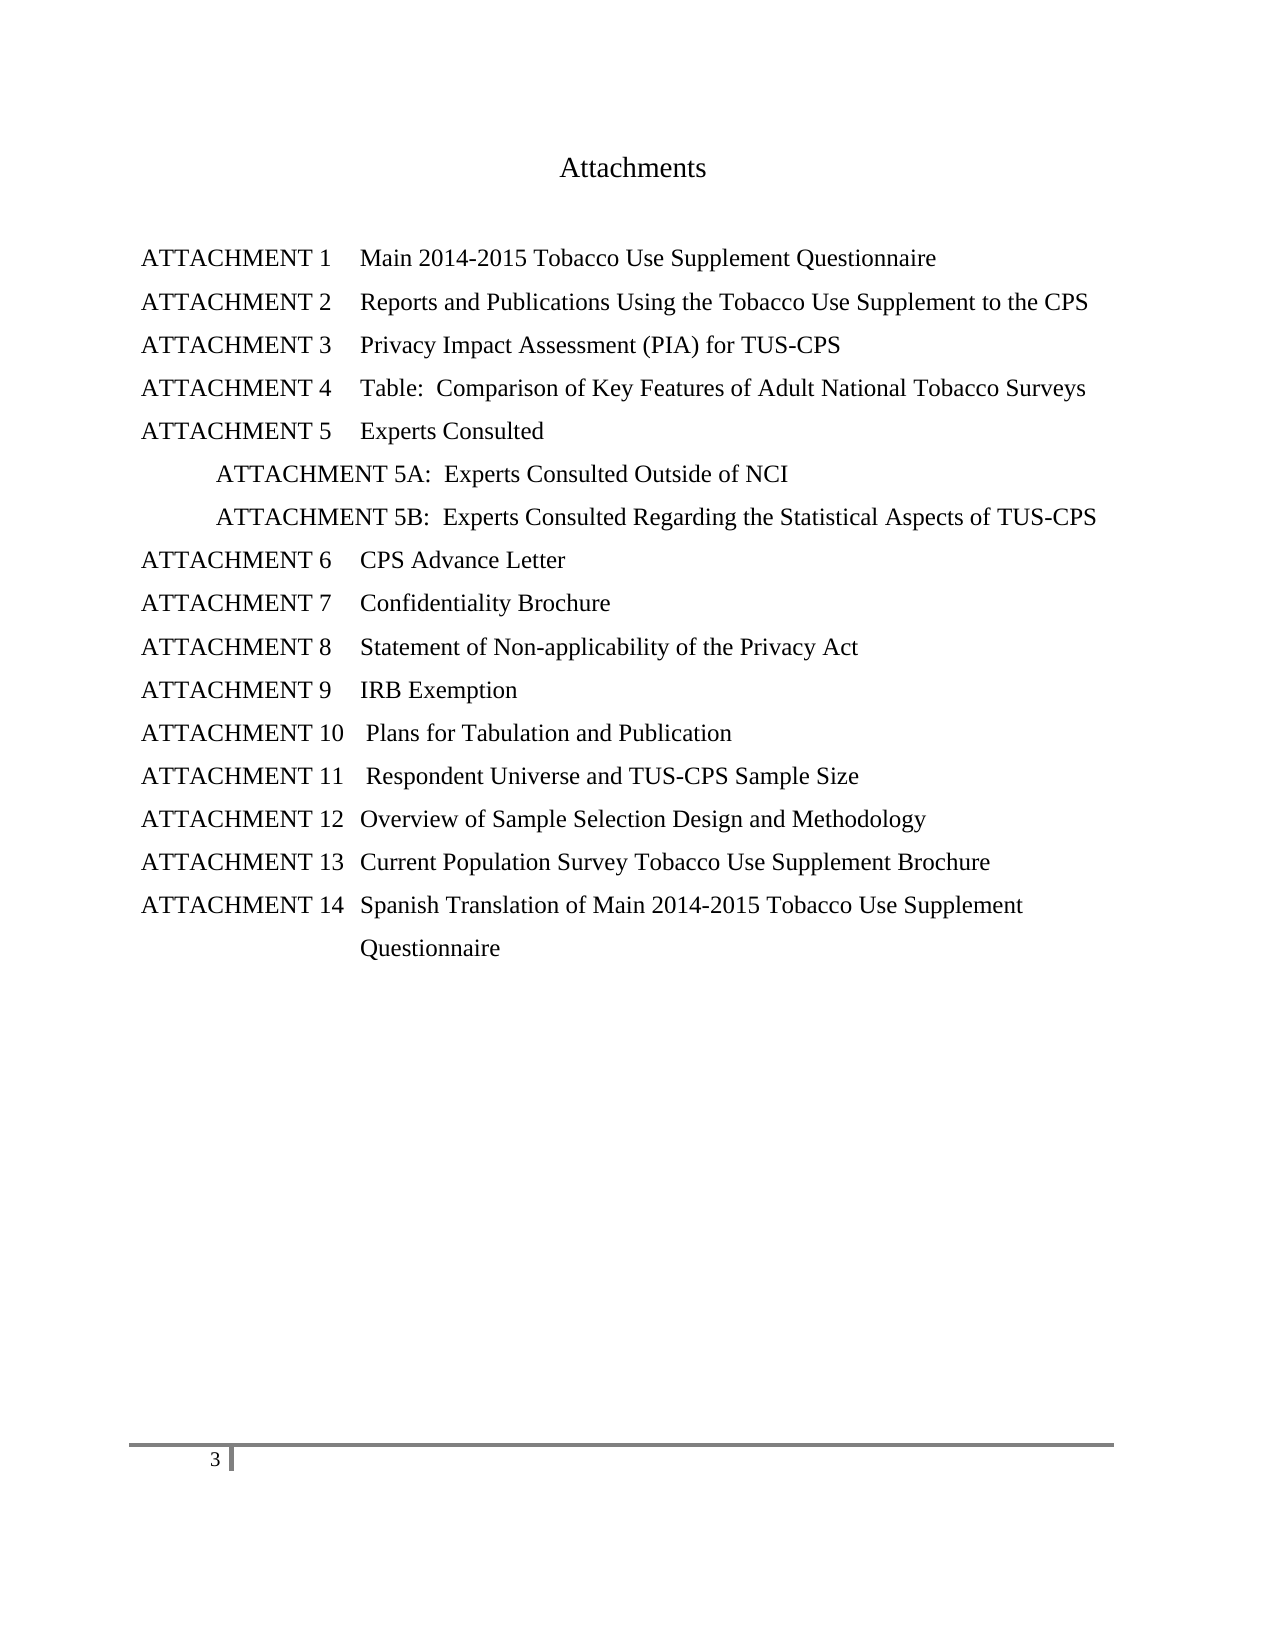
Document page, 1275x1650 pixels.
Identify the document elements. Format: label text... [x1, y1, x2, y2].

text ATTACHMENT 8 Statement of Non-applicability of the Privacy Act [141, 632, 1125, 660]
text ATTACHMENT 1 Main 2014-2015 Tobacco Use Supplement Questionnaire [141, 243, 1125, 272]
text ATTACHMENT 2 Reports and Publications Using the Tobacco Use Supplement to the CPS [141, 287, 1125, 315]
text ATTACHMENT 13 Current Population Survey Tobacco Use Supplement Brochure [141, 847, 1125, 876]
text ATTACHMENT 3 Privacy Impact Assessment (PIA) for TUS-CPS [141, 330, 1125, 358]
text ATTACHMENT 11 Respondent Universe and TUS-CPS Sample Size [141, 761, 1125, 790]
text Attachments [141, 150, 1125, 183]
text ATTACHMENT 5B: Experts Consulted Regarding the Statistical Aspects of TUS-CPS [141, 502, 1125, 531]
text ATTACHMENT 9 IRB Exemption [141, 675, 1125, 703]
text ATTACHMENT 5 Experts Consulted [141, 416, 1125, 445]
text ATTACHMENT 7 Confidentiality Brochure [141, 588, 1125, 617]
text ATTACHMENT 14 Spanish Translation of Main 2014-2015 Tobacco Use Supplement Questionnaire [141, 890, 1125, 962]
text ATTACHMENT 6 CPS Advance Letter [141, 545, 1125, 574]
text ATTACHMENT 12 Overview of Sample Selection Design and Methodology [141, 804, 1125, 833]
text ATTACHMENT 4 Table: Comparison of Key Features of Adult National Tobacco Surveys [141, 373, 1125, 402]
text ATTACHMENT 10 Plans for Tabulation and Publication [141, 718, 1125, 747]
text ATTACHMENT 5A: Experts Consulted Outside of NCI [141, 459, 1125, 488]
